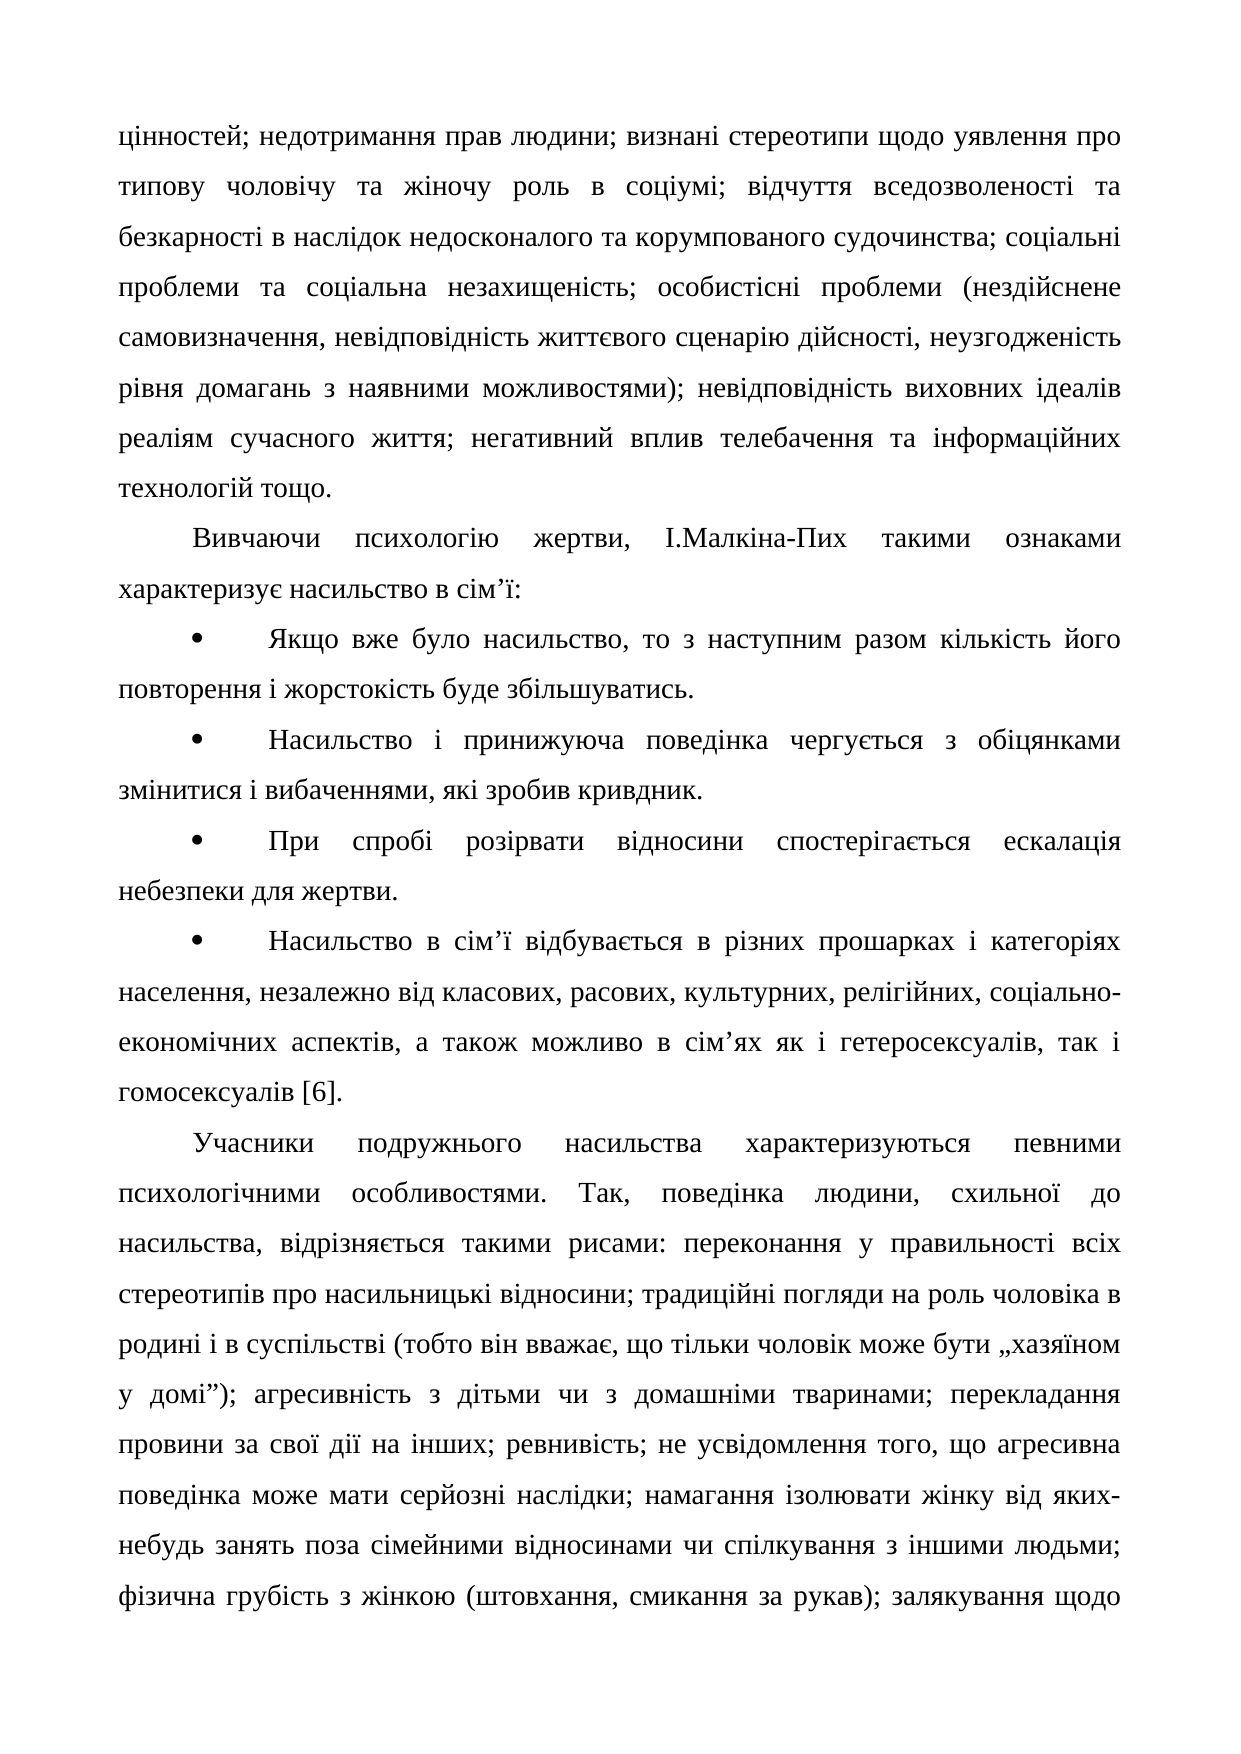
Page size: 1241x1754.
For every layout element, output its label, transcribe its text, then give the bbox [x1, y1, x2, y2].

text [118, 1125, 1122, 1611]
list Насильство і принижуюча поведінка чергується з обіцянками змінитися і вибаченнями, які зробив кривдник. [118, 722, 1122, 806]
list Якщо вже було насильство, то з наступним разом кількість його повторення і жорстокість буде збільшуватись. [118, 621, 1122, 705]
text Вивчаючи психологію жертви, І.Малкіна-Пих такими ознаками характеризує насильство в сім’ї: [118, 521, 1122, 604]
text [118, 118, 1122, 504]
list При спробі розірвати відносини спостерігається ескалація небезпеки для жертви. [118, 823, 1122, 907]
list Насильство в сім’ї відбувається в різних прошарках і категоріях населення, незалежно від класових, расових, культурних, релігійних, соціально-економічних аспектів, а також можливо в сім’ях як і гетеросексуалів, так і гомосексуалів [6]. [118, 923, 1122, 1108]
